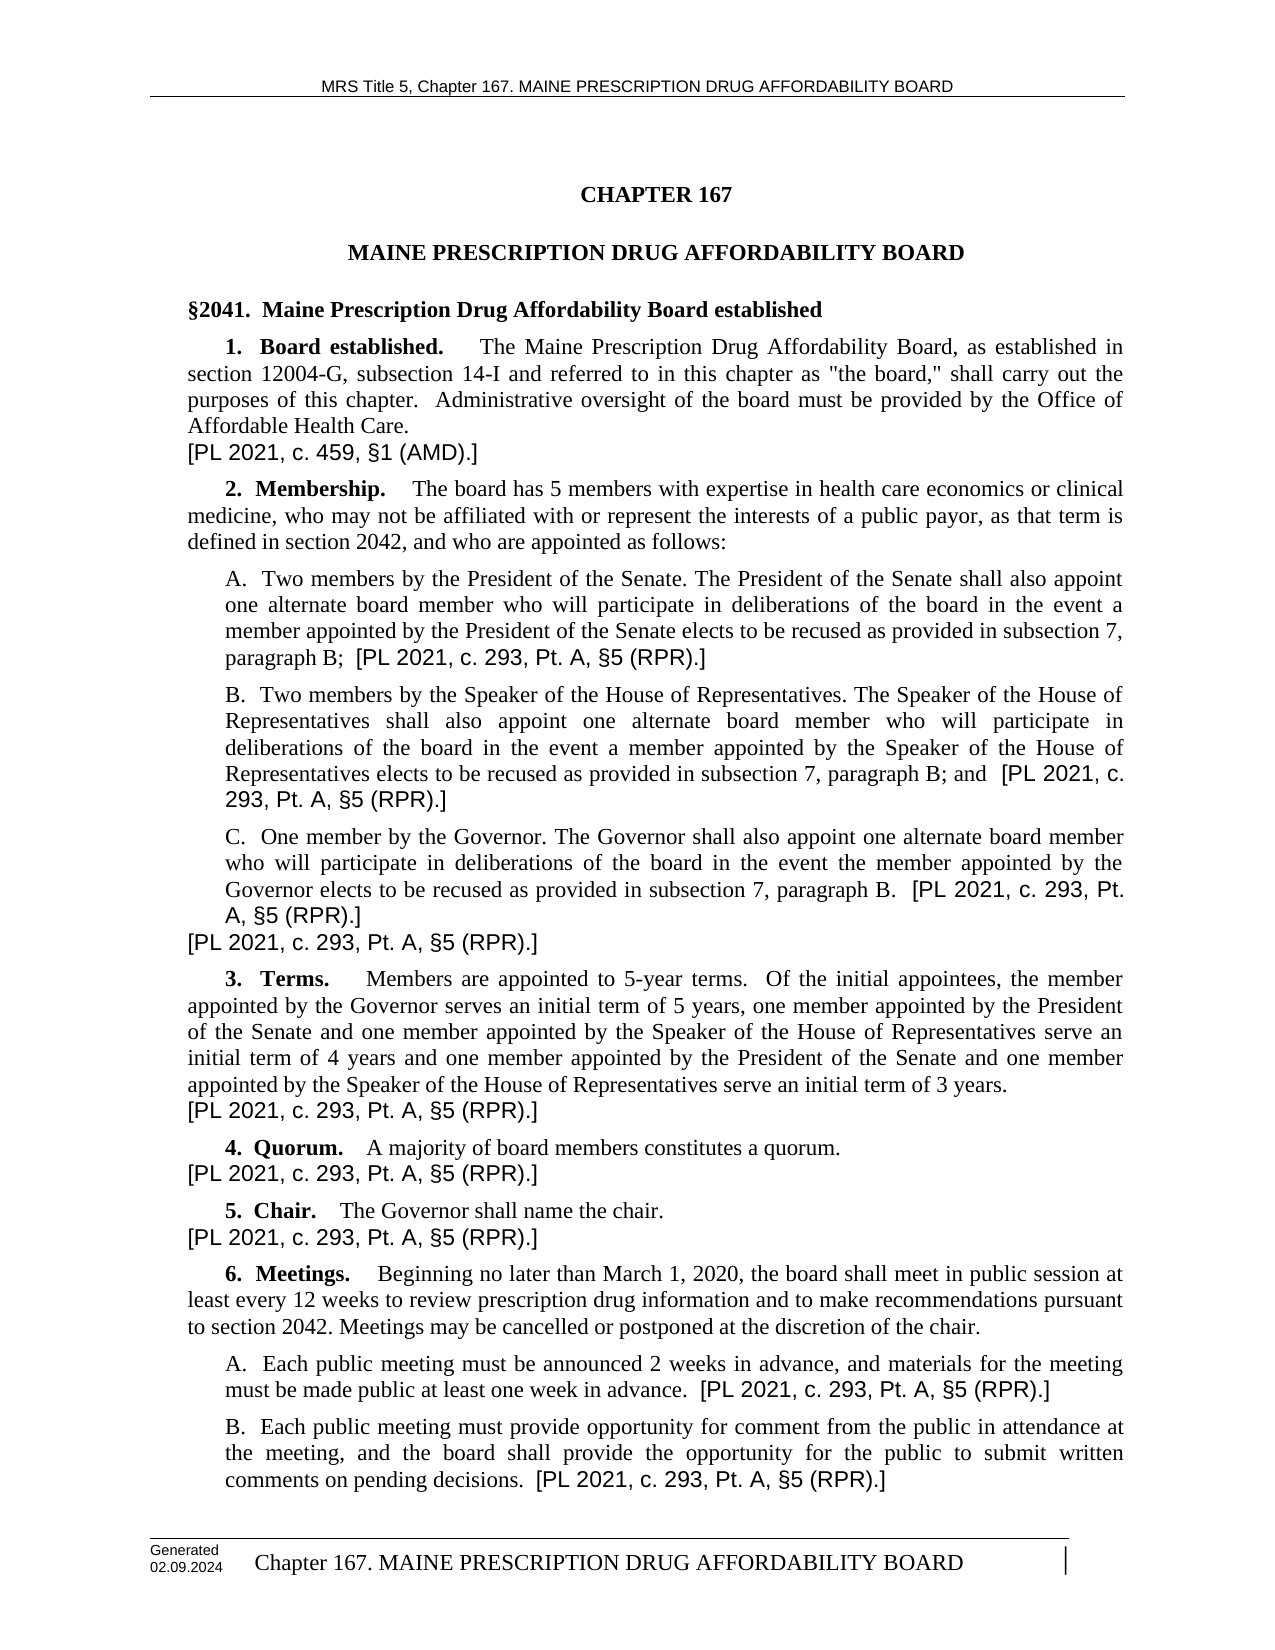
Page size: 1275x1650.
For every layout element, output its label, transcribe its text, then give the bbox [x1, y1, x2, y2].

text A. Two members by the President of the Senate. The President of the Senate shall also appoint one alternate board member who will participate in deliberations of the board in the event a member appointed by the President of the Senate elects to be recused as provided in subsection 7, paragraph B; [PL 2021, c. 293, Pt. A, §5 (RPR).] [225, 565, 1125, 670]
text 1. Board established. The Maine Prescription Drug Affordability Board, as established in section 12004‑G, subsection 14‑I and referred to in this chapter as "the board," shall carry out the purposes of this chapter. Administrative oversight of the board must be provided by the Office of Affordable Health Care. [187, 333, 1125, 439]
text [PL 2021, c. 293, Pt. A, §5 (RPR).] [187, 1097, 1125, 1123]
text A. Each public meeting must be announced 2 weeks in advance, and materials for the meeting must be made public at least one week in advance. [PL 2021, c. 293, Pt. A, §5 (RPR).] [225, 1350, 1125, 1402]
text 4. Quorum. A majority of board members constitutes a quorum. [187, 1134, 1125, 1160]
text §2041. Maine Prescription Drug Affordability Board established [187, 296, 1125, 323]
text 2. Membership. The board has 5 members with expertise in health care economics or clinical medicine, who may not be affiliated with or represent the interests of a public payor, as that term is defined in section 2042, and who are appointed as follows: [187, 475, 1125, 554]
text 5. Chair. The Governor shall name the chair. [187, 1197, 1125, 1223]
text CHAPTER 167 [187, 181, 1125, 208]
text [PL 2021, c. 293, Pt. A, §5 (RPR).] [187, 1160, 1125, 1187]
text B. Two members by the Speaker of the House of Representatives. The Speaker of the House of Representatives shall also appoint one alternate board member who will participate in deliberations of the board in the event a member appointed by the Speaker of the House of Representatives elects to be recused as provided in subsection 7, paragraph B; and [PL 2021, c. 293, Pt. A, §5 (RPR).] [225, 681, 1125, 813]
text B. Each public meeting must provide opportunity for comment from the public in attendance at the meeting, and the board shall provide the opportunity for the public to submit written comments on pending decisions. [PL 2021, c. 293, Pt. A, §5 (RPR).] [225, 1413, 1125, 1492]
text 6. Meetings. Beginning no later than March 1, 2020, the board shall meet in public session at least every 12 weeks to review prescription drug information and to make recommendations pursuant to section 2042. Meetings may be cancelled or postponed at the discretion of the chair. [187, 1260, 1125, 1339]
text 3. Terms. Members are appointed to 5-year terms. Of the initial appointees, the member appointed by the Governor serves an initial term of 5 years, one member appointed by the President of the Senate and one member appointed by the Speaker of the House of Representatives serve an initial term of 4 years and one member appointed by the President of the Senate and one member appointed by the Speaker of the House of Representatives serve an initial term of 3 years. [187, 965, 1125, 1097]
text [PL 2021, c. 459, §1 (AMD).] [187, 439, 1125, 465]
text [PL 2021, c. 293, Pt. A, §5 (RPR).] [187, 1223, 1125, 1250]
text [PL 2021, c. 293, Pt. A, §5 (RPR).] [187, 929, 1125, 955]
text C. One member by the Governor. The Governor shall also appoint one alternate board member who will participate in deliberations of the board in the event the member appointed by the Governor elects to be recused as provided in subsection 7, paragraph B. [PL 2021, c. 293, Pt. A, §5 (RPR).] [225, 823, 1125, 929]
text MAINE PRESCRIPTION DRUG AFFORDABILITY BOARD [187, 239, 1125, 265]
